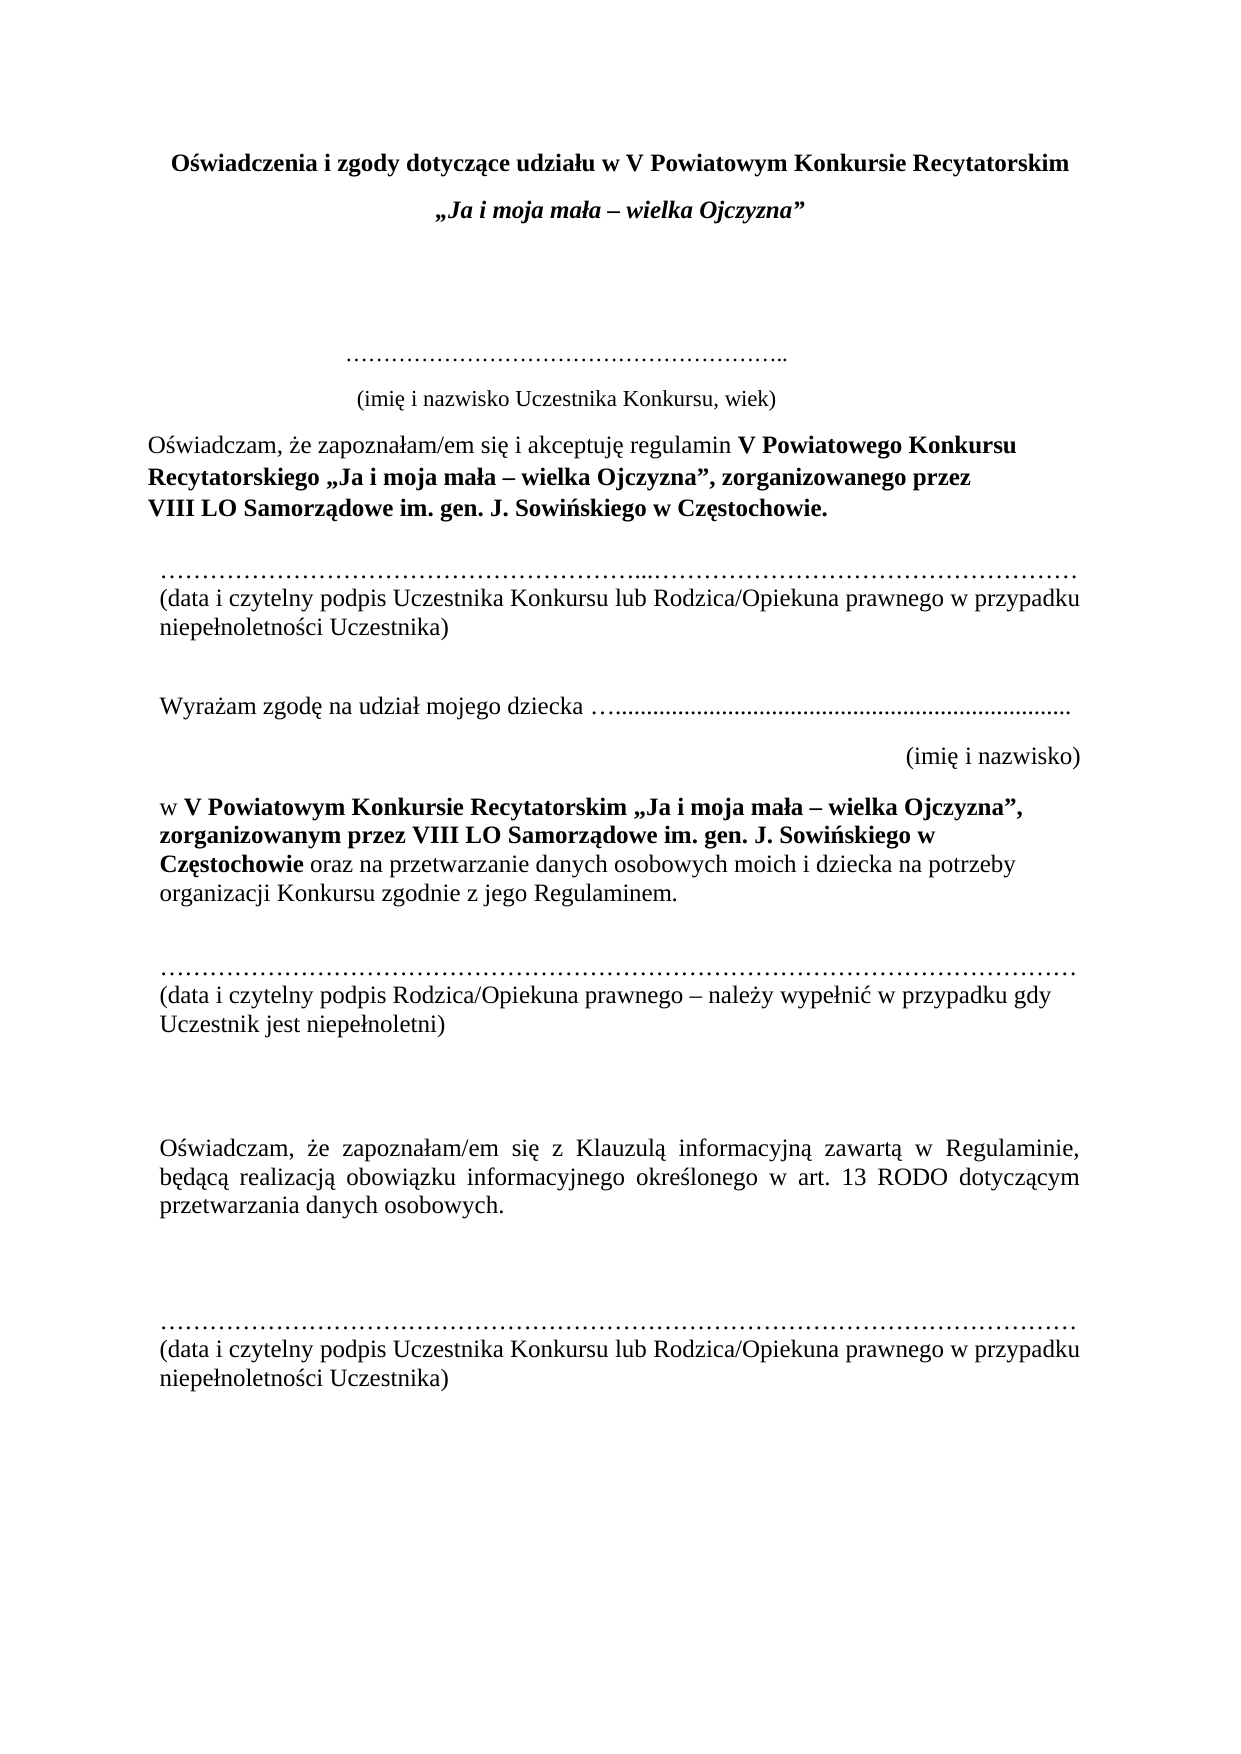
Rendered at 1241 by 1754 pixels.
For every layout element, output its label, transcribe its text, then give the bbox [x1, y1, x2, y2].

text ………………………………………………………………………………………………… [159, 952, 1081, 980]
text (data i czytelny podpis Rodzica/Opiekuna prawnego – należy wypełnić w przypadku gdy Uczestnik jest niepełnoletni) [159, 980, 1081, 1038]
text Oświadczam, że zapoznałam/em się i akceptuję regulamin V Powiatowego Konkursu Recytatorskiego „Ja i moja mała – wielka Ojczyzna”, zorganizowanego przez [148, 431, 1093, 490]
text (imię i nazwisko) [159, 741, 1081, 770]
text ………………………………………………….. [223, 340, 835, 367]
text (imię i nazwisko Uczestnika Konkursu, wiek) [223, 385, 835, 412]
text Oświadczam, że zapoznałam/em się z Klauzulą informacyjną zawartą w Regulaminie, będącą realizacją obowiązku informacyjnego określonego w art. 13 RODO dotyczącym przetwarzania danych osobowych. [159, 1133, 1080, 1219]
text VIII LO Samorządowe im. gen. J. Sowińskiego w Częstochowie. [148, 493, 1093, 521]
text „Ja i moja mała – wielka Ojczyzna” [148, 195, 1093, 224]
text Wyrażam zgodę na udział mojego dziecka …......................................................................... [159, 691, 1081, 720]
text …………………………………………………...…………………………………………… [159, 555, 1081, 583]
text w V Powiatowym Konkursie Recytatorskim „Ja i moja mała – wielka Ojczyzna”, zorganizowanym przez VIII LO Samorządowe im. gen. J. Sowińskiego w Częstochowie oraz na przetwarzanie danych osobowych moich i dziecka na potrzeby organizacji Konkursu zgodnie z jego Regulaminem. [159, 792, 1081, 907]
text Oświadczenia i zgody dotyczące udziału w V Powiatowym Konkursie Recytatorskim [148, 148, 1093, 176]
text (data i czytelny podpis Uczestnika Konkursu lub Rodzica/Opiekuna prawnego w przypadku niepełnoletności Uczestnika) [159, 583, 1081, 641]
text (data i czytelny podpis Uczestnika Konkursu lub Rodzica/Opiekuna prawnego w przypadku niepełnoletności Uczestnika) [159, 1334, 1080, 1392]
text ………………………………………………………………………………………………… [159, 1306, 1080, 1334]
